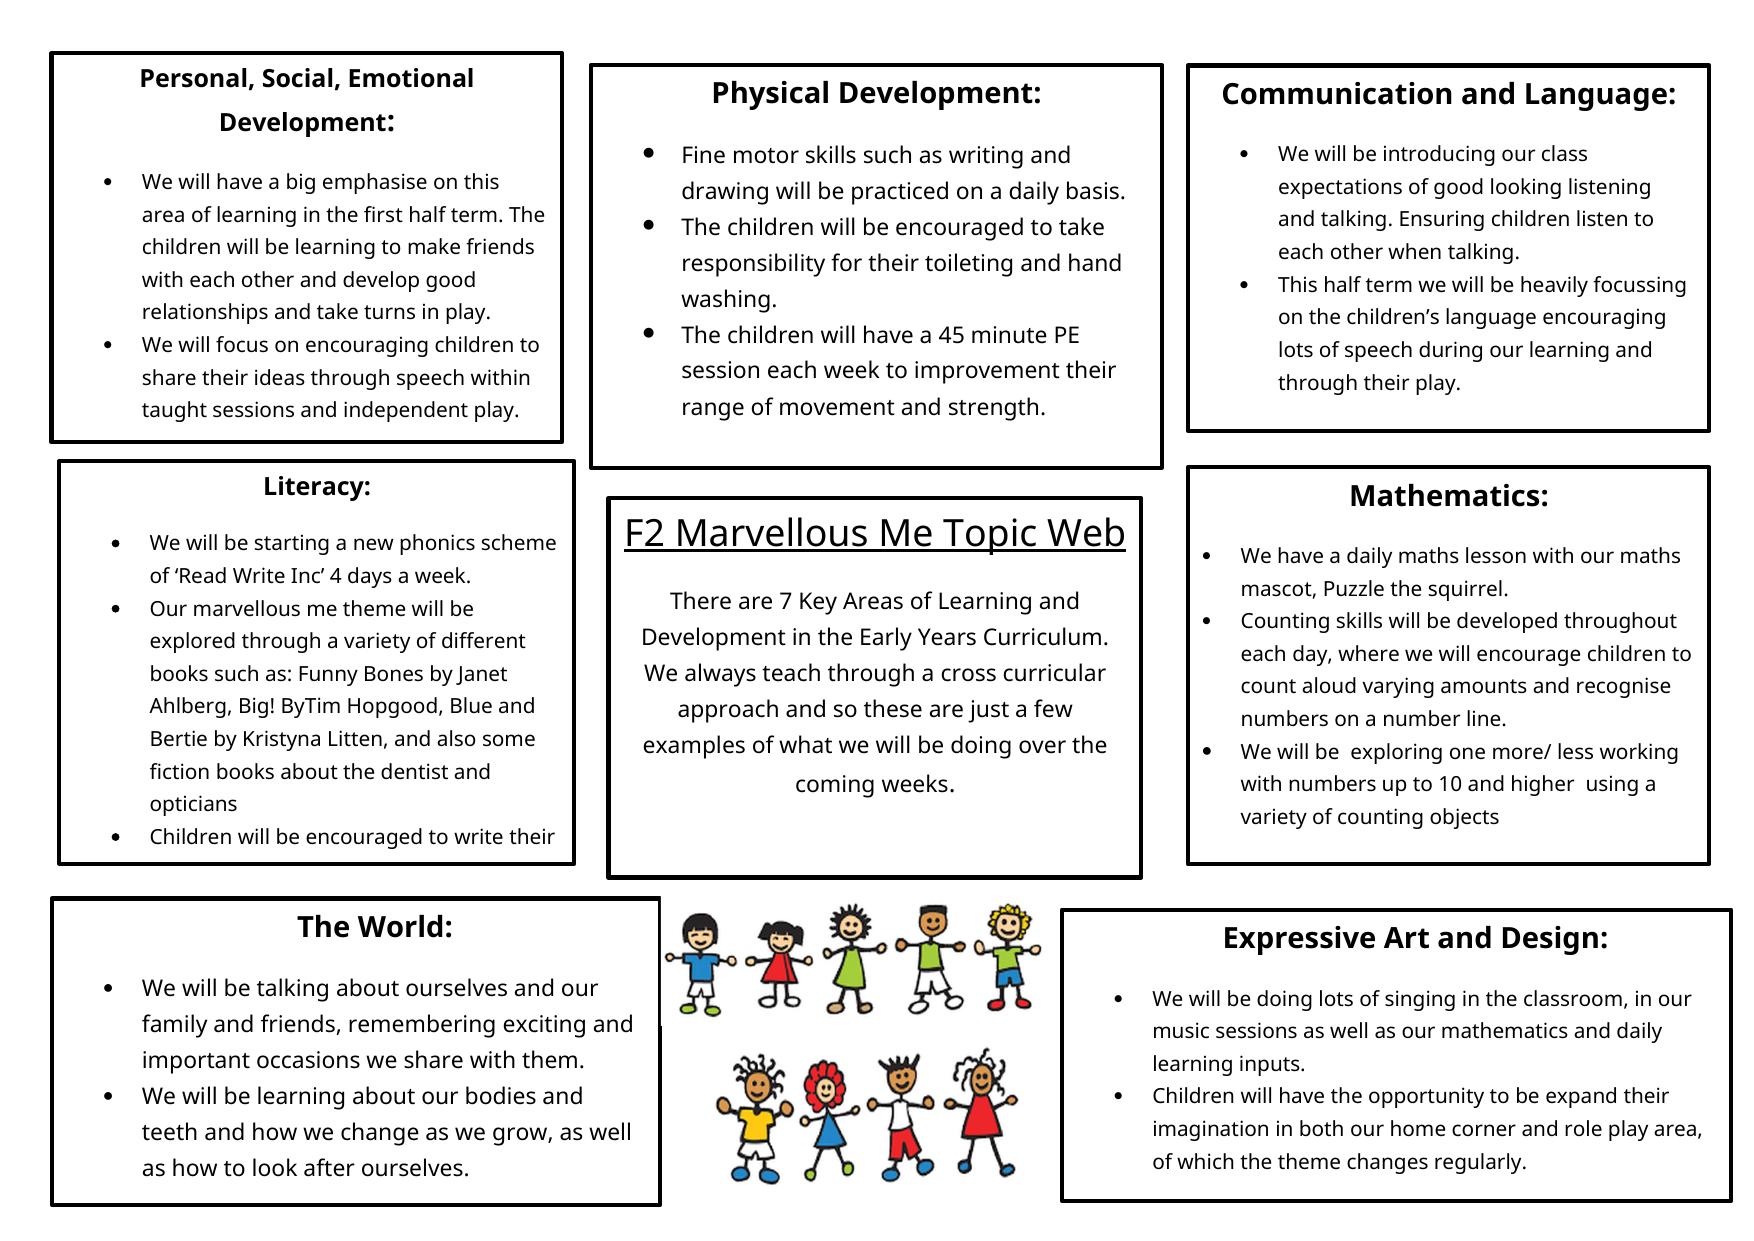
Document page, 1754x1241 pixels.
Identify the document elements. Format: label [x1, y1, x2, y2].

picture [660, 895, 1050, 1026]
picture [710, 1045, 1019, 1187]
